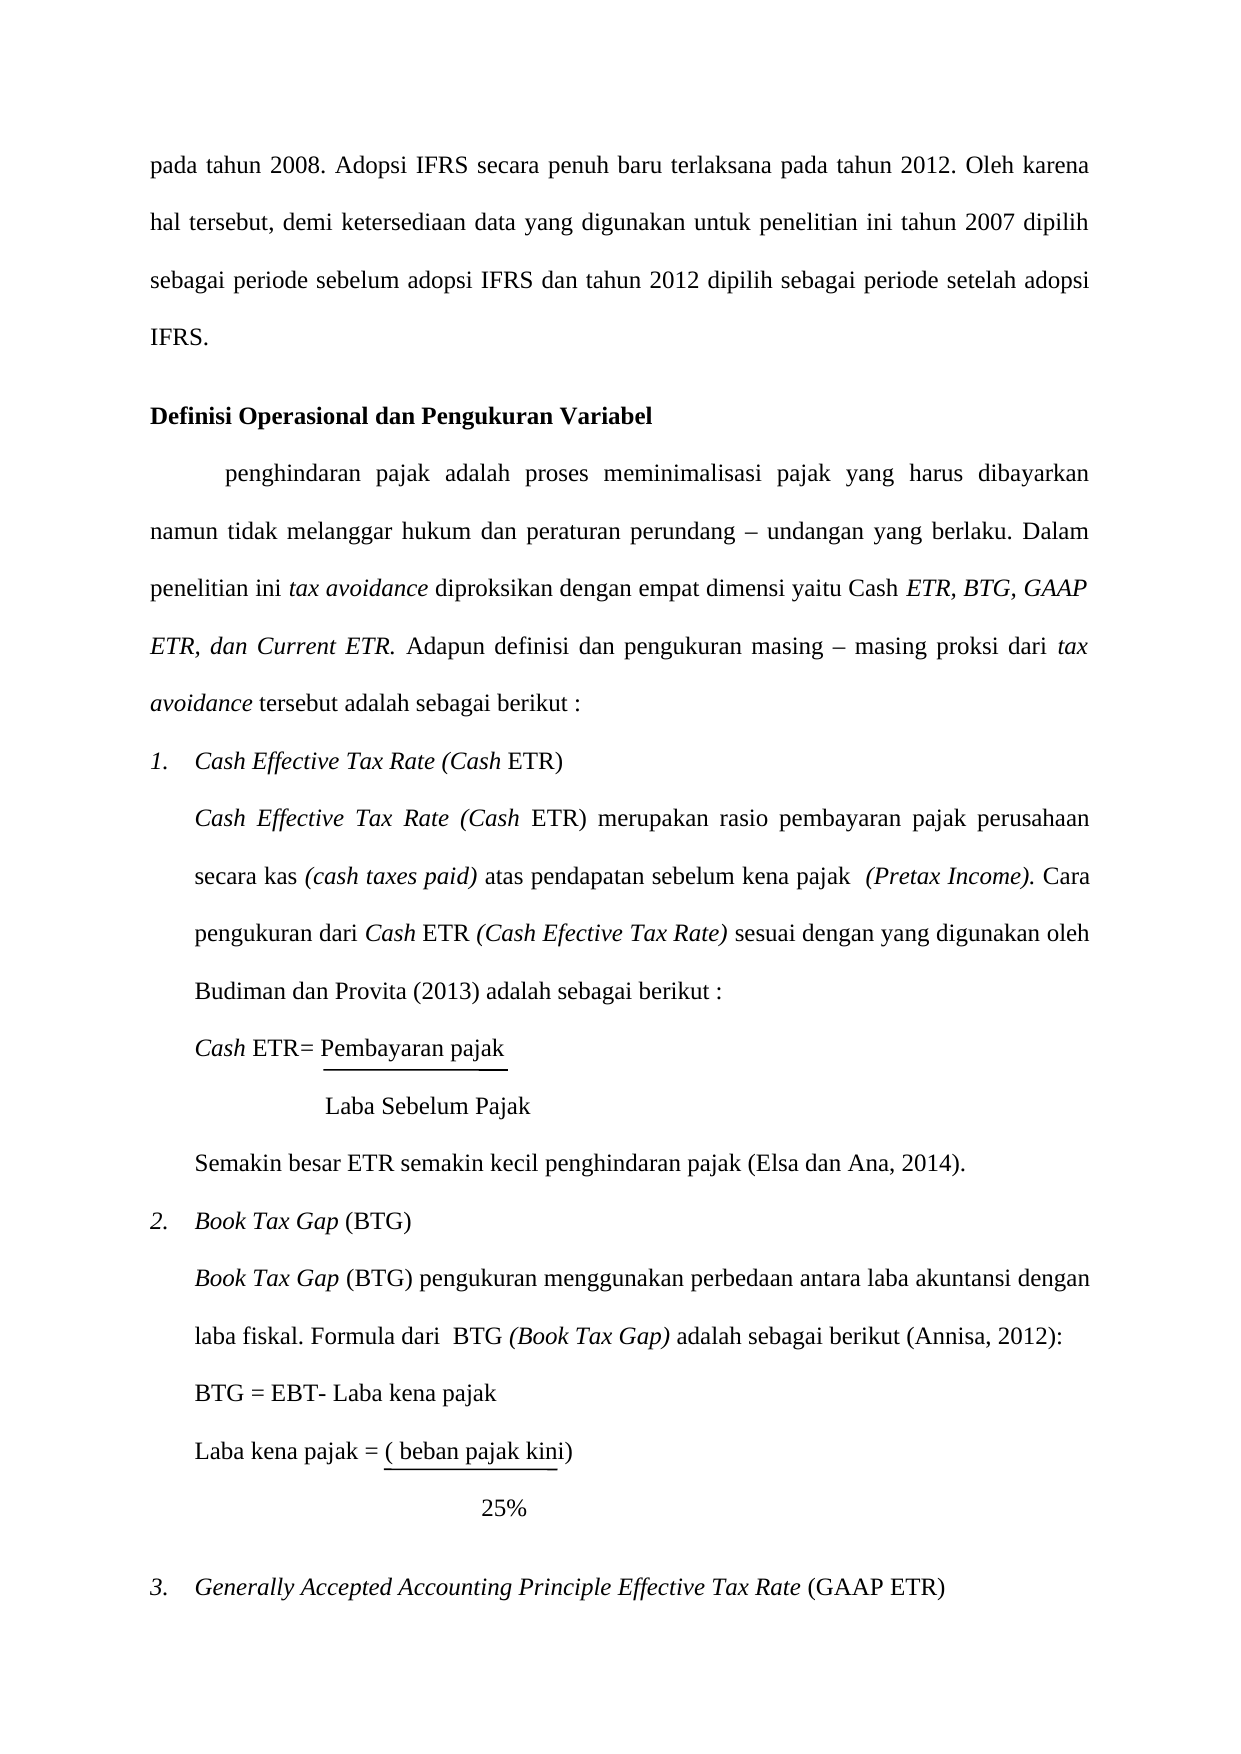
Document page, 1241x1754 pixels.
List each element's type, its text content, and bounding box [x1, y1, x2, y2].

list Book Tax Gap (BTG) [150, 1206, 1090, 1234]
list Cash Effective Tax Rate (Cash ETR) merupakan rasio pembayaran pajak perusahaan secara kas (cash taxes paid) atas pendapatan sebelum kena pajak (Pretax Income). Cara pengukuran dari Cash ETR (Cash Efective Tax Rate) sesuai dengan yang digunakan oleh Budiman dan Provita (2013) adalah sebagai berikut : [194, 803, 1090, 1004]
text penghindaran pajak adalah proses meminimalisasi pajak yang harus dibayarkan namun tidak melanggar hukum dan peraturan perundang – undangan yang berlaku. Dalam penelitian ini tax avoidance diproksikan dengan empat dimensi yaitu Cash ETR, BTG, GAAP ETR, dan Current ETR. Adapun definisi dan pengukuran masing – masing proksi dari tax avoidance tersebut adalah sebagai berikut : [150, 458, 1090, 717]
text 25% [194, 1493, 1090, 1522]
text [150, 150, 1090, 351]
list BTG = EBT- Laba kena pajak [194, 1378, 1090, 1407]
text Semakin besar ETR semakin kecil penghindaran pajak (Elsa dan Ana, 2014). [194, 1148, 1090, 1177]
subtitle Definisi Operasional dan Pengukuran Variabel [150, 401, 1090, 429]
list Book Tax Gap (BTG) pengukuran menggunakan perbedaan antara laba akuntansi dengan laba fiskal. Formula dari BTG (Book Tax Gap) adalah sebagai berikut (Annisa, 2012): [194, 1263, 1090, 1349]
list Cash ETR = Pembayaran pajak [194, 1033, 1090, 1062]
text Laba kena pajak = ( beban pajak kini) [194, 1436, 1090, 1464]
list Cash Effective Tax Rate (Cash ETR) [150, 746, 1090, 774]
list Generally Accepted Accounting Principle Effective Tax Rate (GAAP ETR) [150, 1572, 1090, 1600]
text Laba Sebelum Pajak [150, 1091, 1090, 1119]
